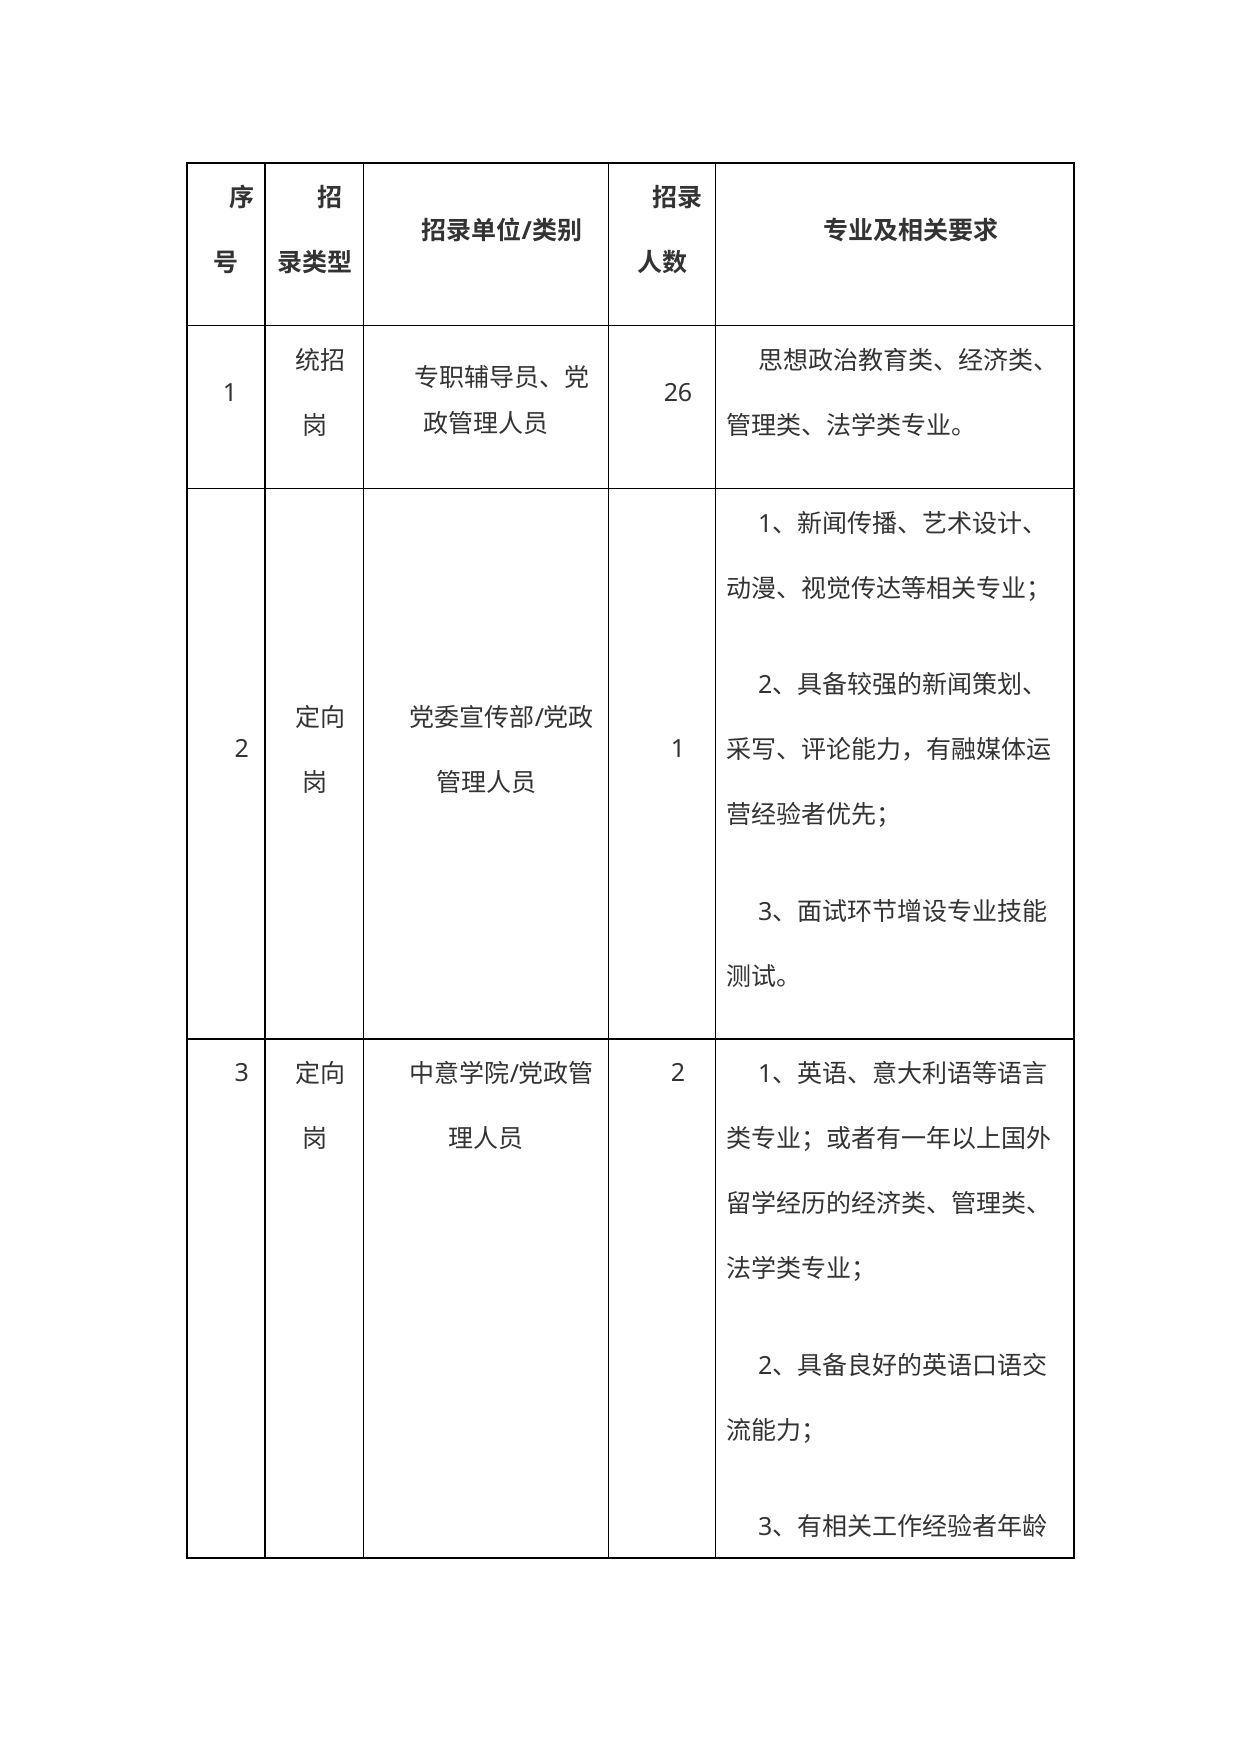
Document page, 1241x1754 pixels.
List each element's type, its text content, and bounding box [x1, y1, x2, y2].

table_header 招录人数 [609, 164, 715, 325]
table_cell 定向岗 [266, 1040, 363, 1557]
table_cell 1 [188, 326, 264, 488]
table_cell 1、新闻传播、艺术设计、动漫、视觉传达等相关专业； 2、具备较强的新闻策划、采写、评论能力，有融媒体运营经验者优先； 3、面试环节增设专业技能测试。 [716, 489, 1073, 1038]
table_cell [716, 1040, 1073, 1557]
table_header 招录类型 [266, 164, 363, 325]
table_cell 26 [609, 326, 715, 488]
table_cell 思想政治教育类、经济类、管理类、法学类专业。 [716, 326, 1073, 488]
table_cell 统招岗 [266, 326, 363, 488]
table_cell 3 [188, 1040, 264, 1557]
table_cell 定向岗 [266, 489, 363, 1038]
table_cell 党委宣传部/党政管理人员 [364, 489, 608, 1038]
table_cell 中意学院/党政管理人员 [364, 1040, 608, 1557]
table_header 序号 [188, 164, 264, 325]
table_header 专业及相关要求 [716, 164, 1073, 325]
table_cell 1 [609, 489, 715, 1038]
table_cell 专职辅导员、党政管理人员 [364, 326, 608, 488]
table_cell 2 [609, 1040, 715, 1557]
table_header 招录单位/类别 [364, 164, 608, 325]
table_cell 2 [188, 489, 264, 1038]
